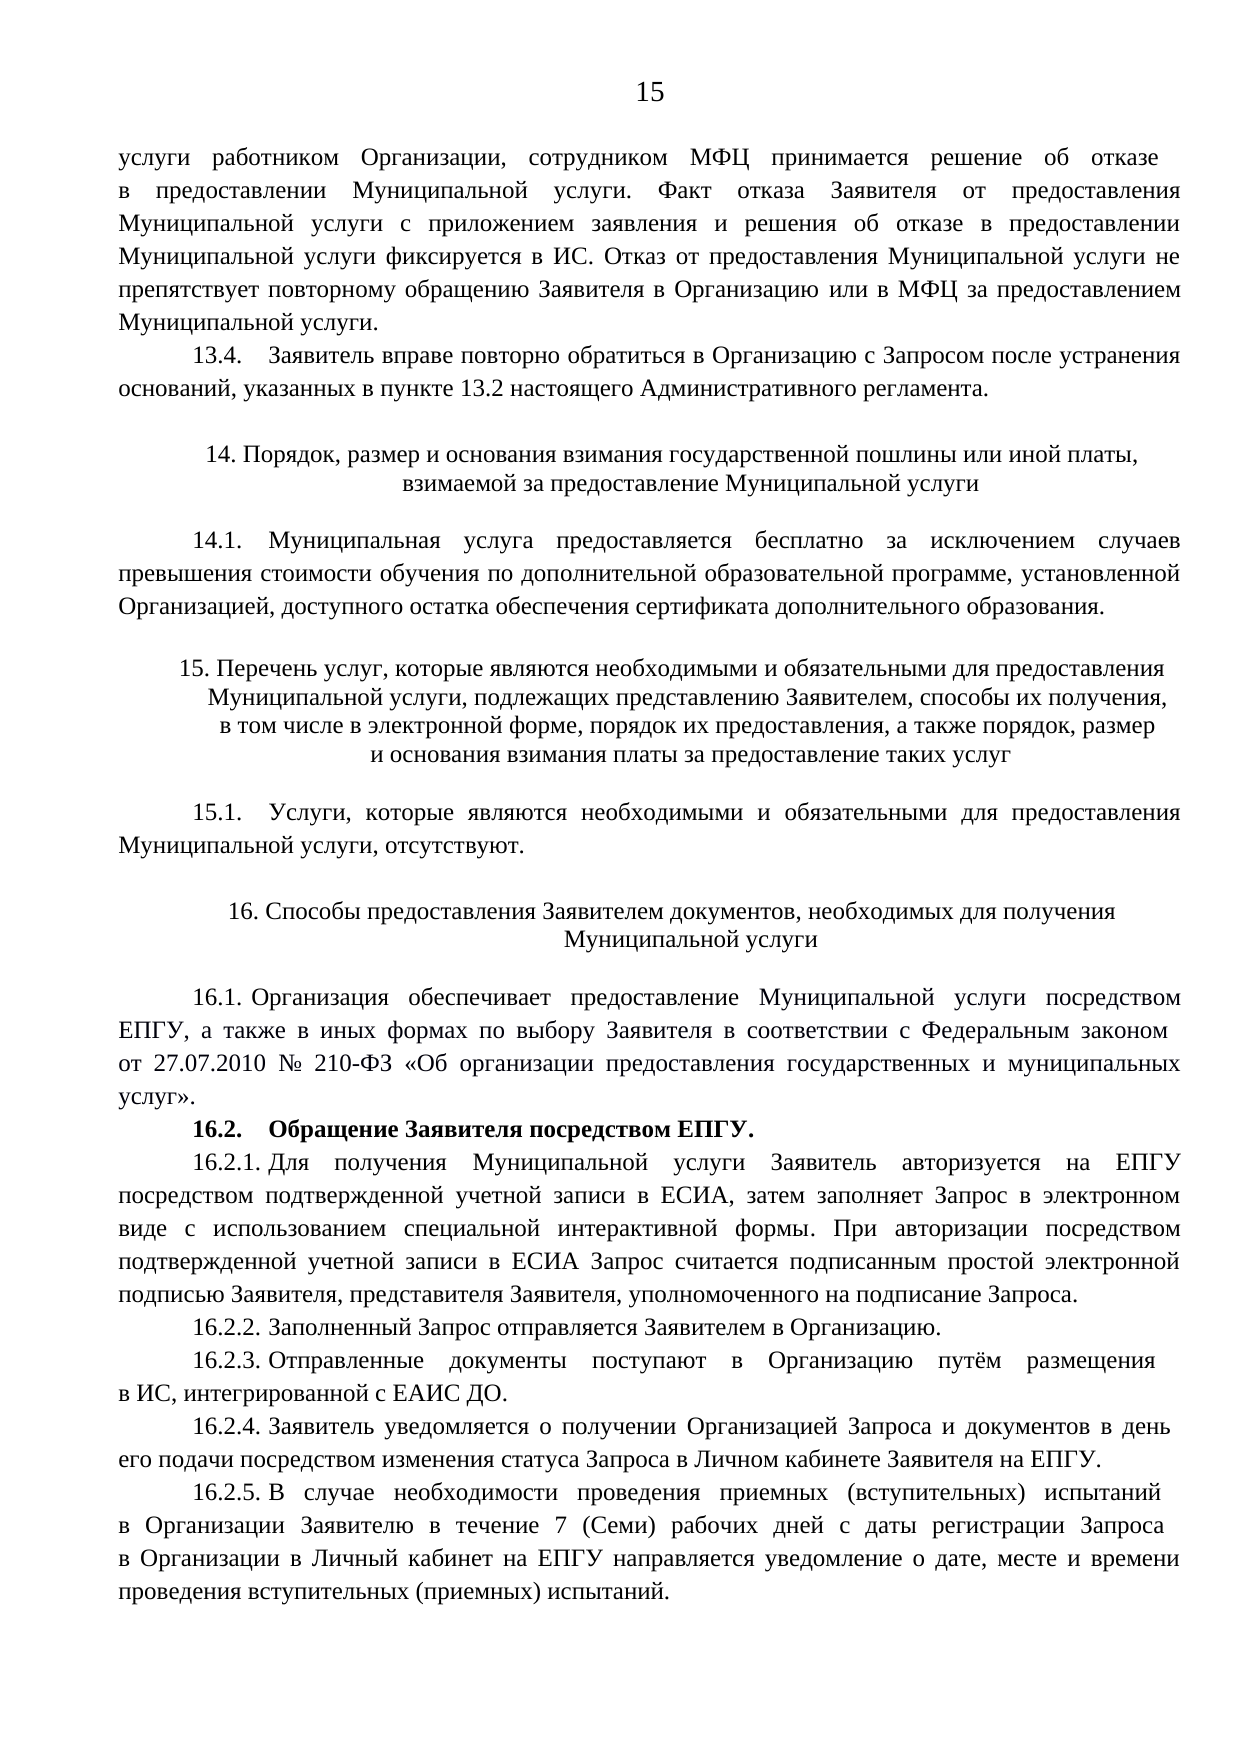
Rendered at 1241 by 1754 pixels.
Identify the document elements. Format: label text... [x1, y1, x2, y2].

list Способы предоставления Заявителем документов, необходимых для получения Муниципальной услуги [162, 896, 1181, 953]
list Отправленные документы поступают в Организацию путём размещения в ИС, интегрированной с ЕАИС ДО. [118, 1345, 1181, 1407]
list Заявитель вправе повторно обратиться в Организацию с Запросом после устранения оснований, указанных в пункте 13.2 настоящего Административного регламента. [118, 340, 1181, 402]
list Услуги, которые являются необходимыми и обязательными для предоставления Муниципальной услуги, отсутствуют. [118, 797, 1181, 858]
list Порядок, размер и основания взимания государственной пошлины или иной платы, взимаемой за предоставление Муниципальной услуги [162, 439, 1181, 496]
list Муниципальная услуга предоставляется бесплатно за исключением случаев превышения стоимости обучения по дополнительной образовательной программе, установленной Организацией, доступного остатка обеспечения сертификата дополнительного образования. [118, 525, 1181, 620]
list Организация обеспечивает предоставление Муниципальной услуги посредством ЕПГУ, а также в иных формах по выбору Заявителя в соответствии с Федеральным законом от 27.07.2010 № 210-ФЗ «Об организации предоставления государственных и муниципальных услуг». [118, 982, 1181, 1110]
list Заявитель уведомляется о получении Организацией Запроса и документов в день его подачи посредством изменения статуса Запроса в Личном кабинете Заявителя на ЕПГУ. [118, 1411, 1181, 1473]
list Перечень услуг, которые являются необходимыми и обязательными для предоставления Муниципальной услуги, подлежащих представлению Заявителем, способы их получения, в том числе в электронной форме, порядок их предоставления, а также порядок, размер и основания взимания платы за предоставление таких услуг [162, 653, 1181, 768]
list Обращение Заявителя посредством ЕПГУ. [118, 1114, 1181, 1143]
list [118, 142, 1181, 336]
list Для получения Муниципальной услуги Заявитель авторизуется на ЕПГУ посредством подтвержденной учетной записи в ЕСИА, затем заполняет Запрос в электронном виде с использованием специальной интерактивной формы. При авторизации посредством подтвержденной учетной записи в ЕСИА Запрос считается подписанным простой электронной подписью Заявителя, представителя Заявителя, уполномоченного на подписание Запроса. [118, 1147, 1181, 1308]
list Заполненный Запрос отправляется Заявителем в Организацию. [118, 1312, 1181, 1341]
list В случае необходимости проведения приемных (вступительных) испытаний в Организации Заявителю в течение 7 (Семи) рабочих дней с даты регистрации Запроса в Организации в Личный кабинет на ЕПГУ направляется уведомление о дате, месте и времени проведения вступительных (приемных) испытаний. [118, 1477, 1181, 1605]
